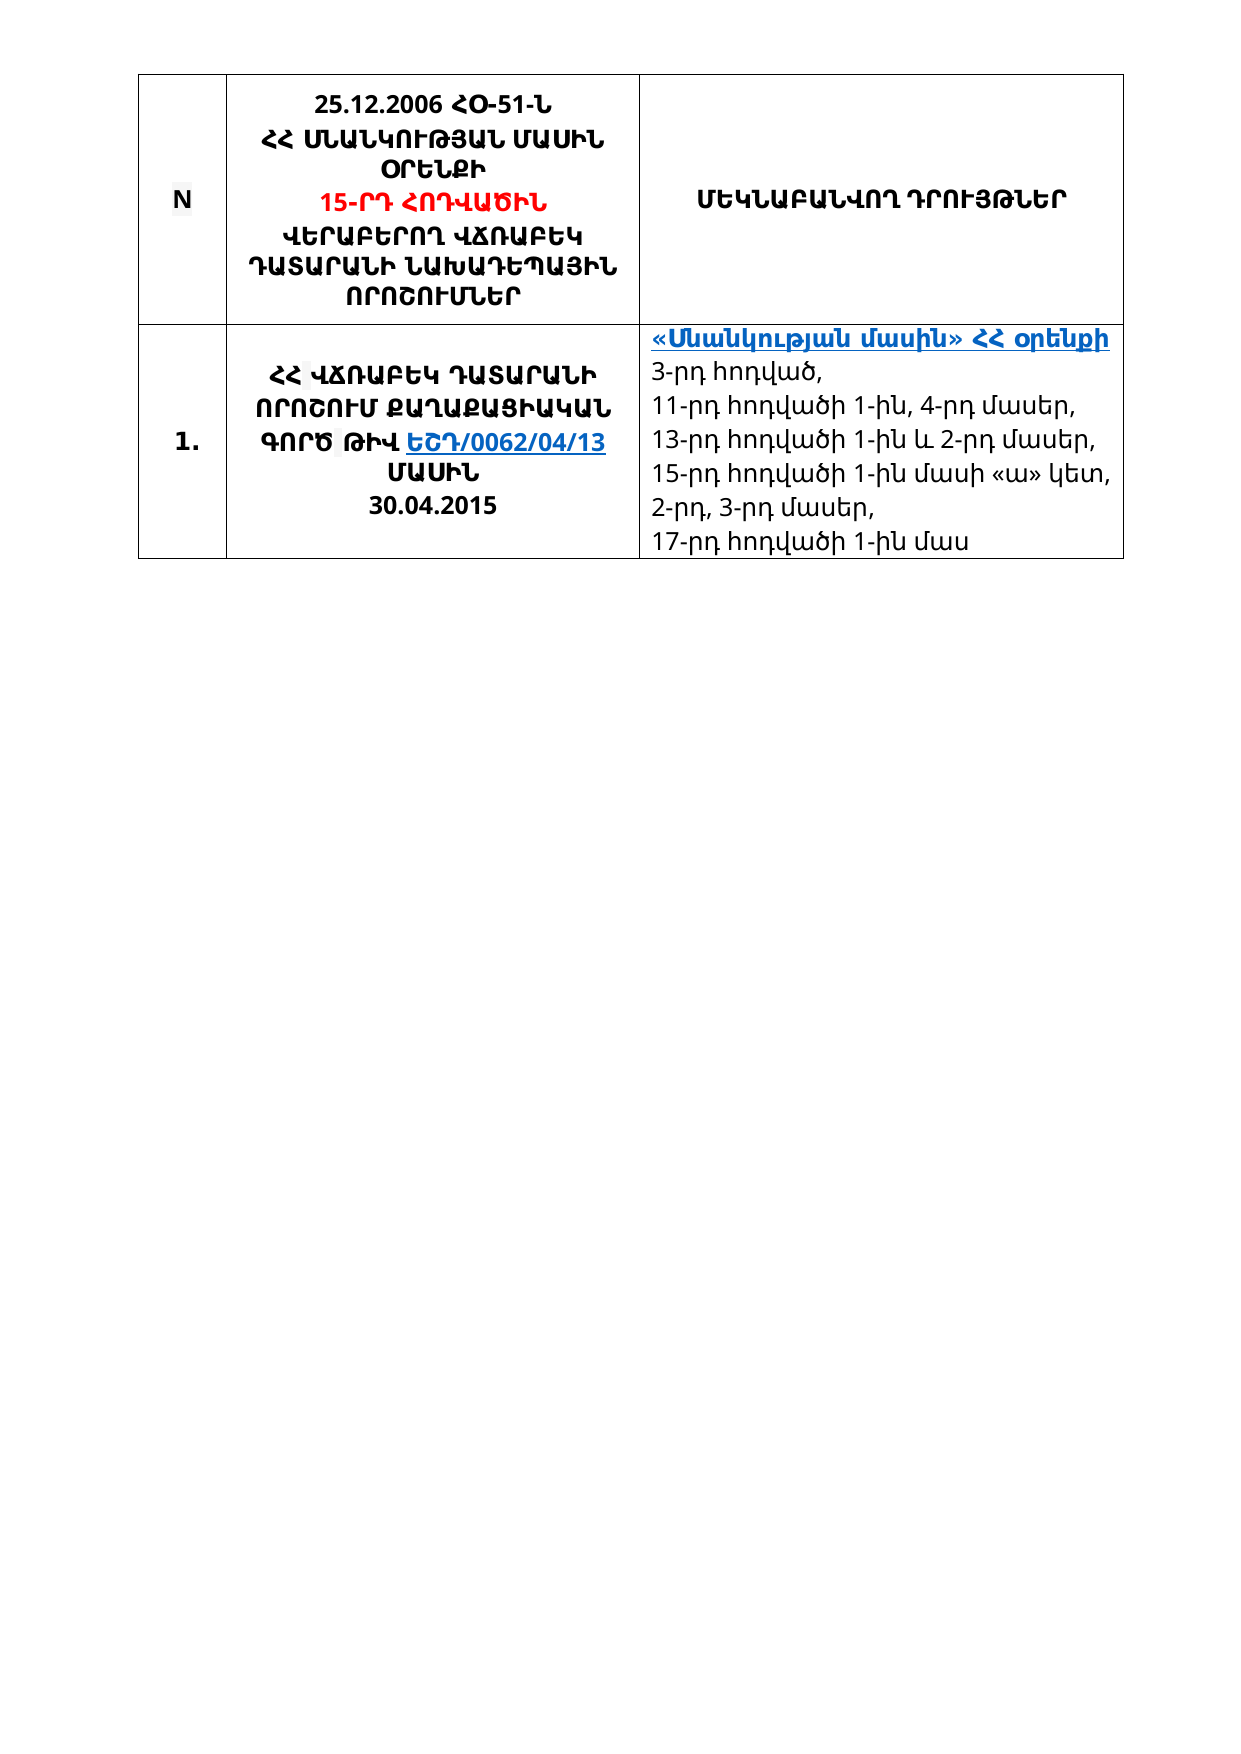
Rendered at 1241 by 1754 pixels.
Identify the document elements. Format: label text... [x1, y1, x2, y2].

table_header 25.12.2006 ՀՕ-51-Ն ՀՀ ՍՆԱՆԿՈՒԹՅԱՆ ՄԱՍԻՆ ՕՐԵՆՔԻ 15-ՐԴ ՀՈԴՎԱԾԻՆ ՎԵՐԱԲԵՐՈՂ ՎՃՌԱԲԵԿ ԴԱՏԱՐԱՆԻ ՆԱԽԱԴԵՊԱՅԻՆ ՈՐՈՇՈՒՄՆԵՐ [227, 75, 639, 323]
table_header N [139, 75, 226, 323]
table_cell «Սնանկության մասին» ՀՀ օրենքի 3-րդ հոդված, 11-րդ հոդվածի 1-ին, 4-րդ մասեր, 13-րդ հոդվածի 1-ին և 2-րդ մասեր, 15-րդ հոդվածի 1-ին մասի «ա» կետ, 2-րդ, 3-րդ մասեր, 17-րդ հոդվածի 1-ին մաս [640, 325, 1123, 558]
table_cell [139, 325, 226, 558]
table_header ՄԵԿՆԱԲԱՆՎՈՂ ԴՐՈՒՅԹՆԵՐ [640, 75, 1123, 323]
table_cell ՀՀ ՎՃՌԱԲԵԿ ԴԱՏԱՐԱՆԻ ՈՐՈՇՈՒՄ ՔԱՂԱՔԱՑԻԱԿԱՆ ԳՈՐԾ ԹԻՎ ԵՇԴ/0062/04/13 ՄԱՍԻՆ 30.04.2015 [227, 325, 639, 558]
